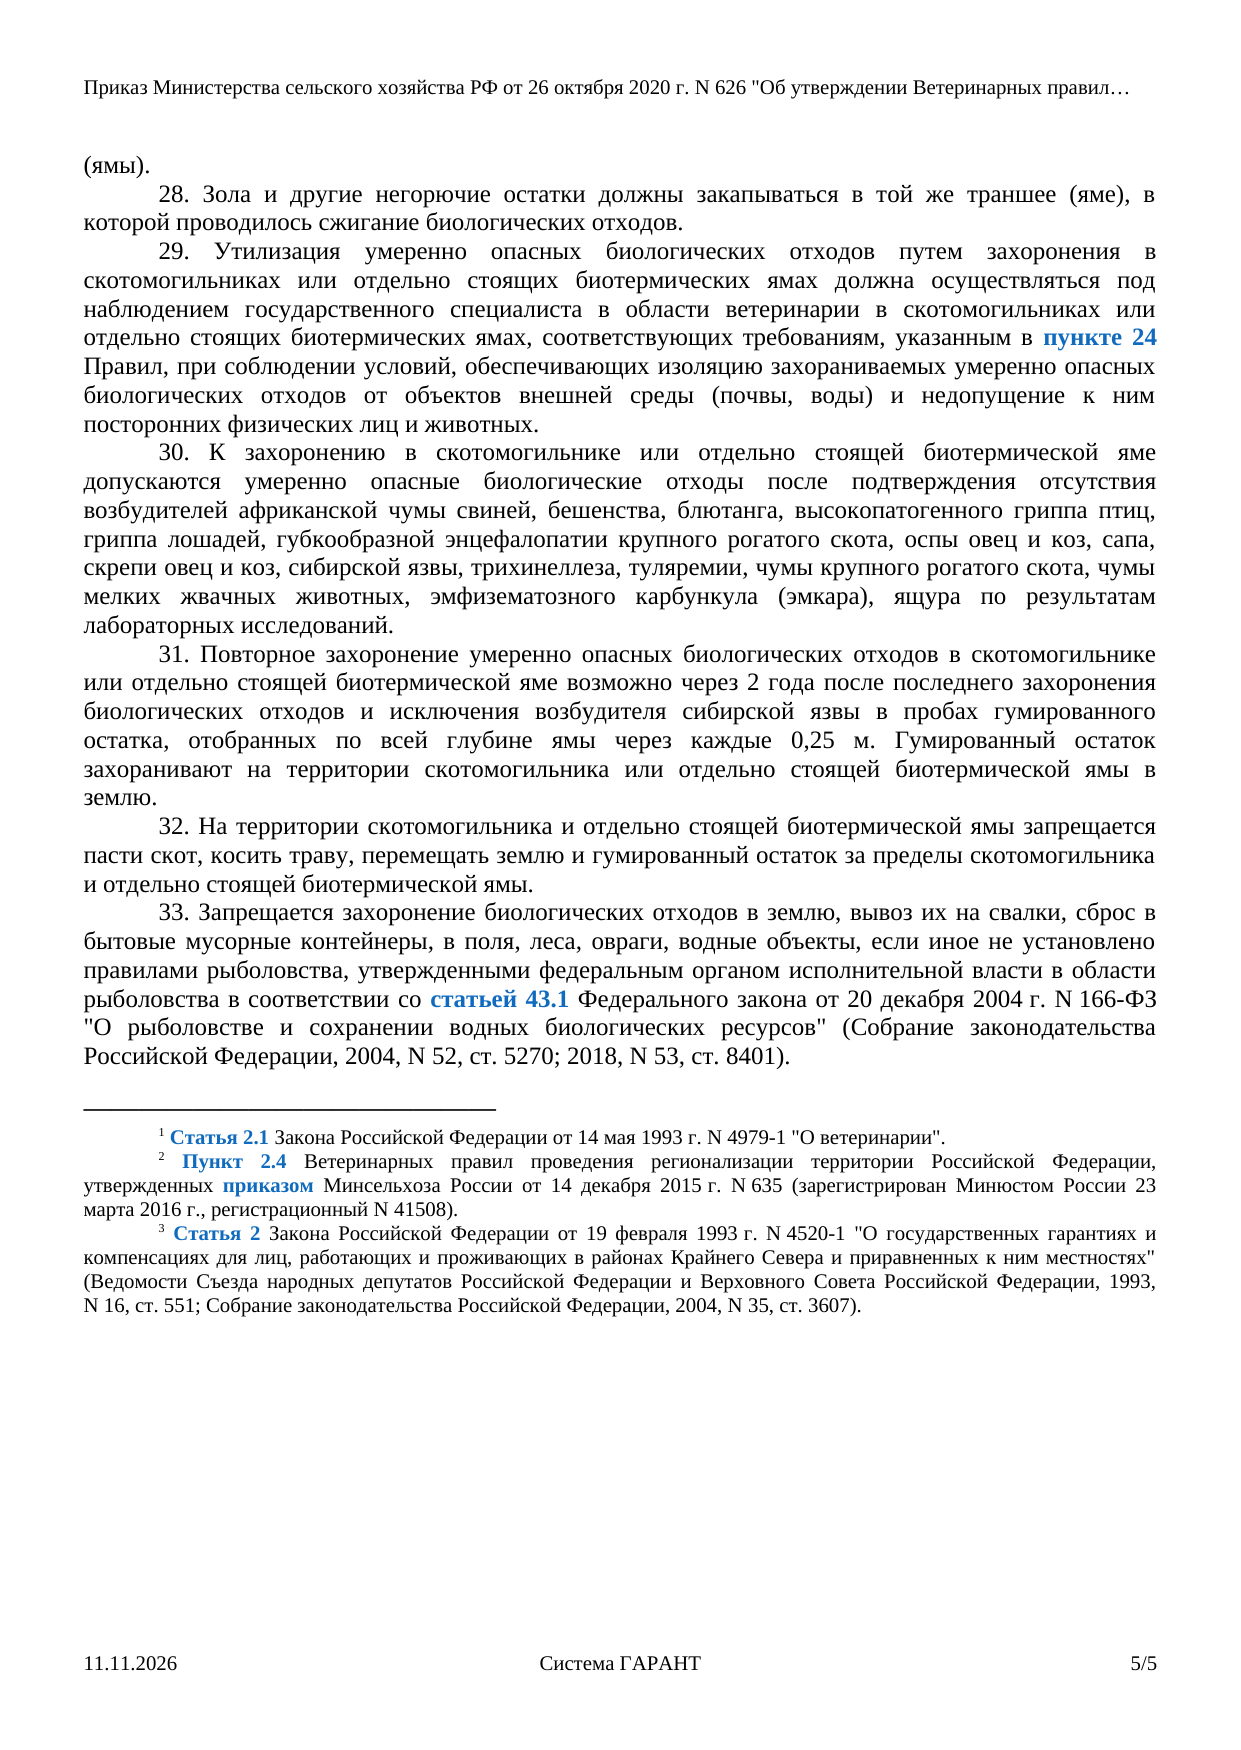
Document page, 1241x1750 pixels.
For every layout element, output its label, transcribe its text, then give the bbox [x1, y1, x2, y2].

text 31. Повторное захоронение умеренно опасных биологических отходов в скотомогильнике или отдельно стоящей биотермической яме возможно через 2 года после последнего захоронения биологических отходов и исключения возбудителя сибирской язвы в пробах гумированного остатка, отобранных по всей глубине ямы через каждые 0,25 м. Гумированный остаток захоранивают на территории скотомогильника или отдельно стоящей биотермической ямы в землю. [83, 639, 1157, 811]
text 29. Утилизация умеренно опасных биологических отходов путем захоронения в скотомогильниках или отдельно стоящих биотермических ямах должна осуществляться под наблюдением государственного специалиста в области ветеринарии в скотомогильниках или отдельно стоящих биотермических ямах, соответствующих требованиям, указанным в пункте 24 Правил, при соблюдении условий, обеспечивающих изоляцию захораниваемых умеренно опасных биологических отходов от объектов внешней среды (почвы, воды) и недопущение к ним посторонних физических лиц и животных. [83, 236, 1157, 437]
text 2 Пункт 2.4 Ветеринарных правил проведения регионализации территории Российской Федерации, утвержденных приказом Минсельхоза России от 14 декабря 2015 г. N 635 (зарегистрирован Минюстом России 23 марта 2016 г., регистрационный N 41508). [83, 1149, 1157, 1221]
text 1 Статья 2.1 Закона Российской Федерации от 14 мая 1993 г. N 4979-1 "О ветеринарии". [83, 1125, 1157, 1149]
text ────────────────────────────── [83, 1099, 1157, 1125]
text 33. Запрещается захоронение биологических отходов в землю, вывоз их на свалки, сброс в бытовые мусорные контейнеры, в поля, леса, овраги, водные объекты, если иное не установлено правилами рыболовства, утвержденными федеральным органом исполнительной власти в области рыболовства в соответствии со статьей 43.1 Федерального закона от 20 декабря 2004 г. N 166-ФЗ "О рыболовстве и сохранении водных биологических ресурсов" (Собрание законодательства Российской Федерации, 2004, N 52, ст. 5270; 2018, N 53, ст. 8401). [83, 897, 1157, 1070]
text 32. На территории скотомогильника и отдельно стоящей биотермической ямы запрещается пасти скот, косить траву, перемещать землю и гумированный остаток за пределы скотомогильника и отдельно стоящей биотермической ямы. [83, 811, 1157, 897]
text 3 Статья 2 Закона Российской Федерации от 19 февраля 1993 г. N 4520-1 "О государственных гарантиях и компенсациях для лиц, работающих и проживающих в районах Крайнего Севера и приравненных к ним местностях" (Ведомости Съезда народных депутатов Российской Федерации и Верховного Совета Российской Федерации, 1993, N 16, ст. 551; Собрание законодательства Российской Федерации, 2004, N 35, ст. 3607). [83, 1221, 1157, 1317]
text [83, 150, 1157, 179]
text 28. Зола и другие негорючие остатки должны закапываться в той же траншее (яме), в которой проводилось сжигание биологических отходов. [83, 179, 1157, 236]
text 30. К захоронению в скотомогильнике или отдельно стоящей биотермической яме допускаются умеренно опасные биологические отходы после подтверждения отсутствия возбудителей африканской чумы свиней, бешенства, блютанга, высокопатогенного гриппа птиц, гриппа лошадей, губкообразной энцефалопатии крупного рогатого скота, оспы овец и коз, сапа, скрепи овец и коз, сибирской язвы, трихинеллеза, туляремии, чумы крупного рогатого скота, чумы мелких жвачных животных, эмфизематозного карбункула (эмкара), ящура по результатам лабораторных исследований. [83, 437, 1157, 639]
